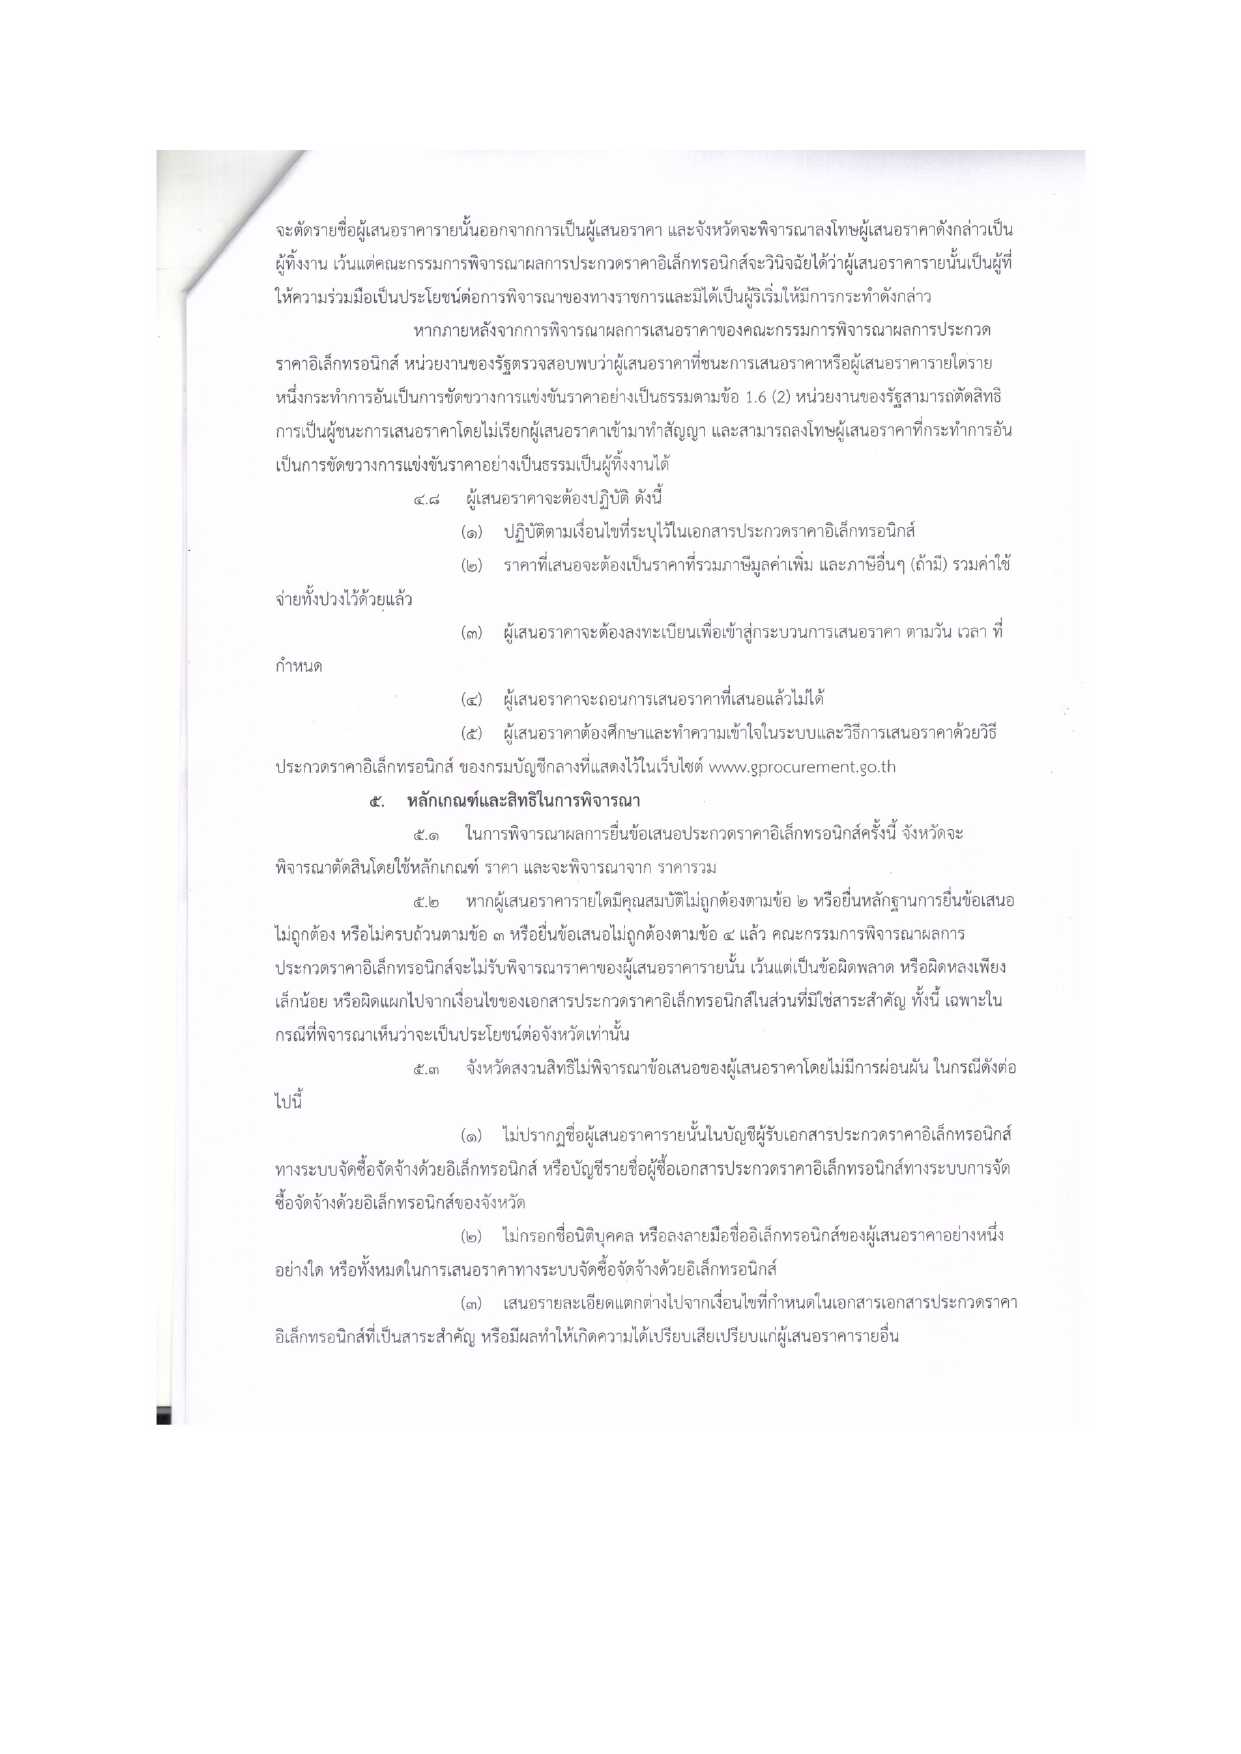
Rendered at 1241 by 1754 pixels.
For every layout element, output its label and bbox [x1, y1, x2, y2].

picture [150, 150, 1091, 1444]
